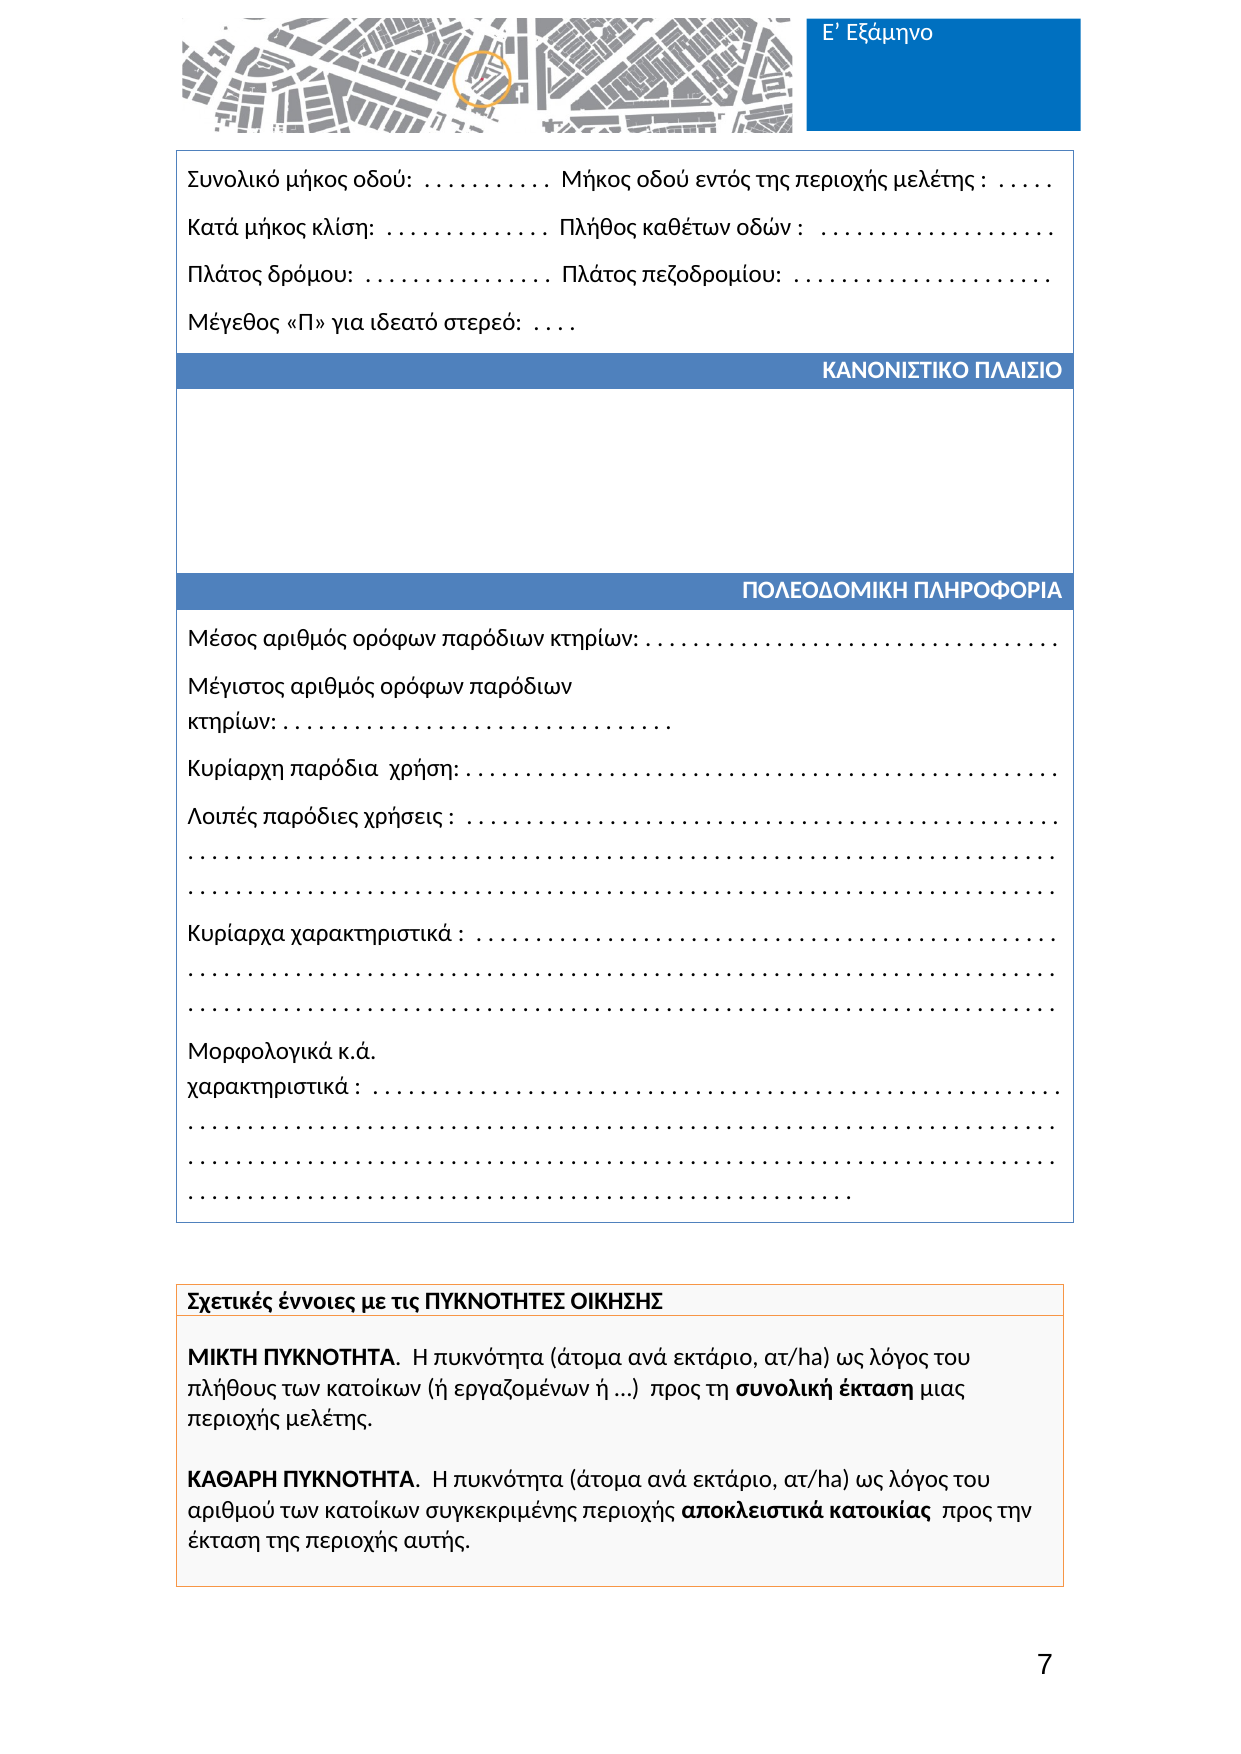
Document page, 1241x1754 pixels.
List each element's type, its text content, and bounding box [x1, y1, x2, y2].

table_cell ΠΟΛΕΟΔΟΜΙΚΗ ΠΛΗΡΟΦΟΡΙΑ [177, 574, 1073, 609]
table_cell Συνολικό μήκος οδού: . . . . . . . . . . . Μήκος οδού εντός της περιοχής μελέτης : . . . . . Κατά μήκος κλίση: . . . . . . . . . . . . . . Πλήθος καθέτων οδών : . . . . . . . . . . . . . . . . . . . . Πλάτος δρόμου: . . . . . . . . . . . . . . . . Πλάτος πεζοδρομίου: . . . . . . . . . . . . . . . . . . . . . . Μέγεθος «Π» για ιδεατό στερεό: . . . . [177, 151, 1073, 353]
table_header Σχετικές έννοιες με τις ΠΥΚΝΟΤΗΤΕΣ ΟΙΚΗΣΗΣ [177, 1285, 1063, 1315]
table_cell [177, 1316, 1063, 1586]
table_cell ΚΑΝΟΝΙΣΤΙΚΟ ΠΛΑΙΣΙΟ [177, 354, 1073, 388]
table_cell [177, 389, 1073, 573]
picture [182, 18, 793, 133]
table_cell Μέσος αριθμός ορόφων παρόδιων κτηρίων: . . . . . . . . . . . . . . . . . . . . . . . . . . . . . . . . . . . Μέγιστος αριθμός ορόφων παρόδιων κτηρίων: . . . . . . . . . . . . . . . . . . . . . . . . . . . . . . . . . Κυρίαρχη παρόδια χρήση: . . . . . . . . . . . . . . . . . . . . . . . . . . . . . . . . . . . . . . . . . . . . . . . . . . Λοιπές παρόδιες χρήσεις : . . . . . . . . . . . . . . . . . . . . . . . . . . . . . . . . . . . . . . . . . . . . . . . . . . . . . . . . . . . . . . . . . . . . . . . . . . . . . . . . . . . . . . . . . . . . . . . . . . . . . . . . . . . . . . . . . . . . . . . . . . . . . . . . . . . . . . . . . . . . . . . . . . . . . . . . . . . . . . . . . . . . . . . . . . . . . . . . . . . . . . . . . . . . . . . . . . . . Κυρίαρχα χαρακτηριστικά : . . . . . . . . . . . . . . . . . . . . . . . . . . . . . . . . . . . . . . . . . . . . . . . . . . . . . . . . . . . . . . . . . . . . . . . . . . . . . . . . . . . . . . . . . . . . . . . . . . . . . . . . . . . . . . . . . . . . . . . . . . . . . . . . . . . . . . . . . . . . . . . . . . . . . . . . . . . . . . . . . . . . . . . . . . . . . . . . . . . . . . . . . . . . . . . . . . . Μορφολογικά κ.ά. χαρακτηριστικά : . . . . . . . . . . . . . . . . . . . . . . . . . . . . . . . . . . . . . . . . . . . . . . . . . . . . . . . . . . . . . . . . . . . . . . . . . . . . . . . . . . . . . . . . . . . . . . . . . . . . . . . . . . . . . . . . . . . . . . . . . . . . . . . . . . . . . . . . . . . . . . . . . . . . . . . . . . . . . . . . . . . . . . . . . . . . . . . . . . . . . . . . . . . . . . . . . . . . . . . . . . . . . . . . . . . . . . . . . . . . . . . . . . . . . . . . . . . . . . . . . . . . . . . . . . . . . . . . . . . . [177, 610, 1073, 1222]
